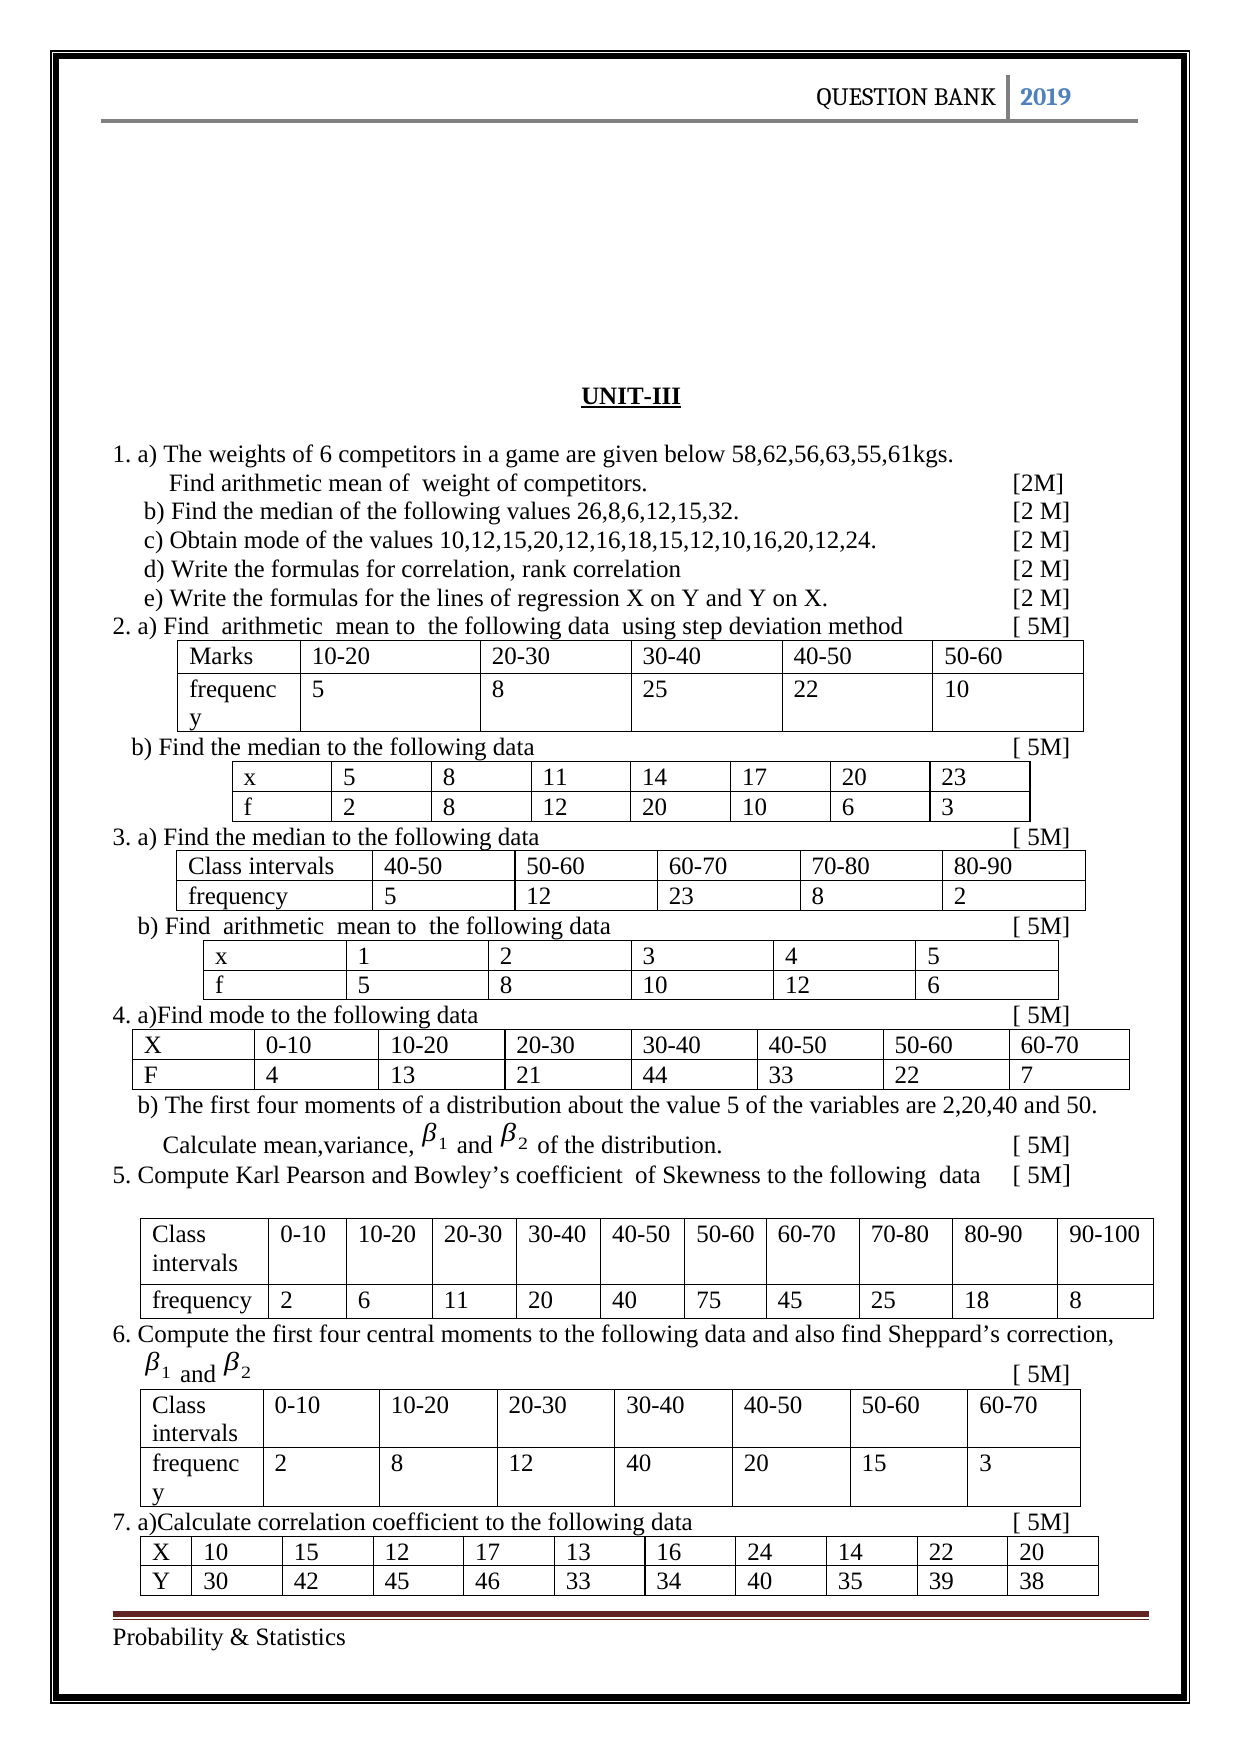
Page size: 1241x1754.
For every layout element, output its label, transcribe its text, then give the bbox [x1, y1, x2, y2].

list 6. Compute the first four central moments to the following data and also find Sheppard’s correction, [112, 1319, 1149, 1348]
table_header 10-20 [379, 1030, 504, 1059]
table_cell 8 [432, 792, 531, 821]
table_cell 6 [916, 971, 1058, 999]
table_cell 12 [532, 792, 630, 821]
list e) Write the formulas for the lines of regression X on Y and Y on X. [2 M] [112, 583, 1149, 611]
table_cell 8 [1058, 1285, 1153, 1318]
table_header 8 [432, 762, 531, 791]
table_cell 42 [283, 1566, 373, 1595]
table_header 60-70 [1010, 1030, 1129, 1059]
table_cell 44 [632, 1060, 757, 1089]
table_header 20 [1008, 1537, 1098, 1565]
table_header 60-70 [767, 1219, 859, 1284]
table_header 17 [731, 762, 830, 791]
list 1. a) The weights of 6 competitors in a game are given below 58,62,56,63,55,61kgs. [112, 439, 1149, 468]
table_header 90-100 [1058, 1219, 1153, 1284]
list 4. a)Find mode to the following data [ 5M] [112, 1000, 1149, 1029]
table_cell 45 [374, 1566, 463, 1595]
table_cell 12 [498, 1448, 614, 1506]
table_cell 22 [783, 674, 932, 731]
table_cell 5 [373, 881, 514, 910]
table_cell 5 [301, 674, 480, 731]
table_cell 25 [860, 1285, 952, 1318]
table_header Class intervals [141, 1390, 263, 1447]
list 5. Compute Karl Pearson and Bowley’s coefficient of Skewness to the following data [ 5M] [112, 1158, 1149, 1189]
table_cell 40 [736, 1566, 826, 1595]
table_header Marks [178, 641, 300, 673]
table_header 10-20 [380, 1390, 497, 1447]
table_header 40-50 [373, 851, 514, 880]
table_header 50-60 [933, 641, 1083, 673]
table_cell 3 [968, 1448, 1080, 1506]
table_cell 10 [731, 792, 830, 821]
table_header 13 [555, 1537, 644, 1565]
table_header 40-50 [758, 1030, 883, 1059]
table_cell 2 [943, 881, 1085, 910]
table_cell frequency [177, 881, 372, 910]
table_cell 2 [264, 1448, 379, 1506]
table_cell 8 [380, 1448, 497, 1506]
table_cell 40 [615, 1448, 732, 1506]
table_header 30-40 [517, 1219, 600, 1284]
table_header 20-30 [433, 1219, 516, 1284]
table_cell 30 [192, 1566, 282, 1595]
table_cell 12 [774, 971, 915, 999]
table_cell frequency [141, 1285, 268, 1318]
table_header 80-90 [943, 851, 1085, 880]
table_header 30-40 [632, 641, 782, 673]
table_cell 12 [516, 881, 657, 910]
table_cell 20 [733, 1448, 850, 1506]
table_header 17 [464, 1537, 554, 1565]
table_header 0-10 [264, 1390, 379, 1447]
table_cell 15 [851, 1448, 967, 1506]
list Find arithmetic mean of weight of competitors. [2M] [112, 468, 1149, 496]
table_cell f [233, 792, 331, 821]
table_header 50-60 [851, 1390, 967, 1447]
table_header 3 [632, 941, 773, 969]
table_header 70-80 [860, 1219, 952, 1284]
table_header 30-40 [615, 1390, 732, 1447]
table_cell 20 [517, 1285, 600, 1318]
table_header 16 [646, 1537, 735, 1565]
table_cell 13 [379, 1060, 504, 1089]
list and [ 5M] [112, 1348, 1149, 1389]
table_header Class intervals [141, 1219, 268, 1284]
table_cell 39 [918, 1566, 1007, 1595]
table_header 40-50 [783, 641, 932, 673]
table_cell 5 [347, 971, 488, 999]
table_header 24 [736, 1537, 826, 1565]
table_cell 20 [631, 792, 730, 821]
table_cell 46 [464, 1566, 554, 1595]
list UNIT-III [112, 381, 1149, 410]
table_cell 35 [827, 1566, 917, 1595]
list Calculate mean,variance, and of the distribution. [ 5M] [112, 1118, 1149, 1158]
table_cell 33 [555, 1566, 644, 1595]
table_header 5 [916, 941, 1058, 969]
table_header x [233, 762, 331, 791]
table_header 10-20 [347, 1219, 432, 1284]
table_cell 45 [767, 1285, 859, 1318]
table_header 30-40 [632, 1030, 757, 1059]
table_header 14 [631, 762, 730, 791]
table_cell 21 [506, 1060, 631, 1089]
table_cell 2 [332, 792, 431, 821]
list c) Obtain mode of the values 10,12,15,20,12,16,18,15,12,10,16,20,12,24. [2 M] [112, 525, 1149, 554]
table_header 20-30 [481, 641, 631, 673]
table_cell 8 [489, 971, 631, 999]
table_cell f [204, 971, 346, 999]
table_cell 7 [1010, 1060, 1129, 1089]
table_header 40-50 [601, 1219, 684, 1284]
list b) Find the median to the following data [ 5M] [112, 732, 1149, 761]
table_cell 33 [758, 1060, 883, 1089]
list b) Find arithmetic mean to the following data [ 5M] [112, 911, 1149, 940]
list b) Find the median of the following values 26,8,6,12,15,32. [2 M] [112, 496, 1149, 525]
table_header 0-10 [255, 1030, 378, 1059]
table_header 1 [347, 941, 488, 969]
list 3. a) Find the median to the following data [ 5M] [112, 822, 1149, 850]
table_header 11 [532, 762, 630, 791]
table_header Class intervals [177, 851, 372, 880]
table_cell frequency [178, 674, 300, 731]
table_header 4 [774, 941, 915, 969]
table_cell 75 [685, 1285, 766, 1318]
table_cell 25 [632, 674, 782, 731]
table_header 60-70 [968, 1390, 1080, 1447]
table_cell F [133, 1060, 254, 1089]
table_cell 2 [269, 1285, 346, 1318]
table_cell 38 [1008, 1566, 1098, 1595]
table_header 20-30 [498, 1390, 614, 1447]
table_header 20-30 [506, 1030, 631, 1059]
table_header 80-90 [953, 1219, 1057, 1284]
table_header 2 [489, 941, 631, 969]
table_cell 23 [658, 881, 800, 910]
table_cell 22 [884, 1060, 1009, 1089]
table_header 14 [827, 1537, 917, 1565]
table_cell 3 [931, 792, 1029, 821]
table_header 5 [332, 762, 431, 791]
table_cell 6 [347, 1285, 432, 1318]
table_header 0-10 [269, 1219, 346, 1284]
table_cell Y [141, 1566, 191, 1595]
list b) The first four moments of a distribution about the value 5 of the variables are 2,20,40 and 50. [112, 1090, 1149, 1118]
table_cell 8 [481, 674, 631, 731]
table_cell 10 [933, 674, 1083, 731]
table_header 50-60 [884, 1030, 1009, 1059]
table_cell 11 [433, 1285, 516, 1318]
table_header 22 [918, 1537, 1007, 1565]
table_header 20 [831, 762, 929, 791]
table_header 40-50 [733, 1390, 850, 1447]
table_cell 34 [646, 1566, 735, 1595]
table_header 10-20 [301, 641, 480, 673]
table_cell 6 [831, 792, 929, 821]
table_header 23 [931, 762, 1029, 791]
list 7. a)Calculate correlation coefficient to the following data [ 5M] [112, 1507, 1149, 1536]
table_header 60-70 [658, 851, 800, 880]
table_cell 18 [953, 1285, 1057, 1318]
table_cell 40 [601, 1285, 684, 1318]
table_cell 8 [801, 881, 942, 910]
table_header X [133, 1030, 254, 1059]
table_header 50-60 [516, 851, 657, 880]
table_cell 4 [255, 1060, 378, 1089]
table_cell 10 [632, 971, 773, 999]
table_cell frequency [141, 1448, 263, 1506]
table_header 12 [374, 1537, 463, 1565]
table_header 15 [283, 1537, 373, 1565]
table_header 70-80 [801, 851, 942, 880]
table_header X [141, 1537, 191, 1565]
table_header 50-60 [685, 1219, 766, 1284]
list d) Write the formulas for correlation, rank correlation [2 M] [112, 554, 1149, 583]
table_header 10 [192, 1537, 282, 1565]
list 2. a) Find arithmetic mean to the following data using step deviation method [ 5M] [112, 611, 1149, 640]
table_header x [204, 941, 346, 969]
